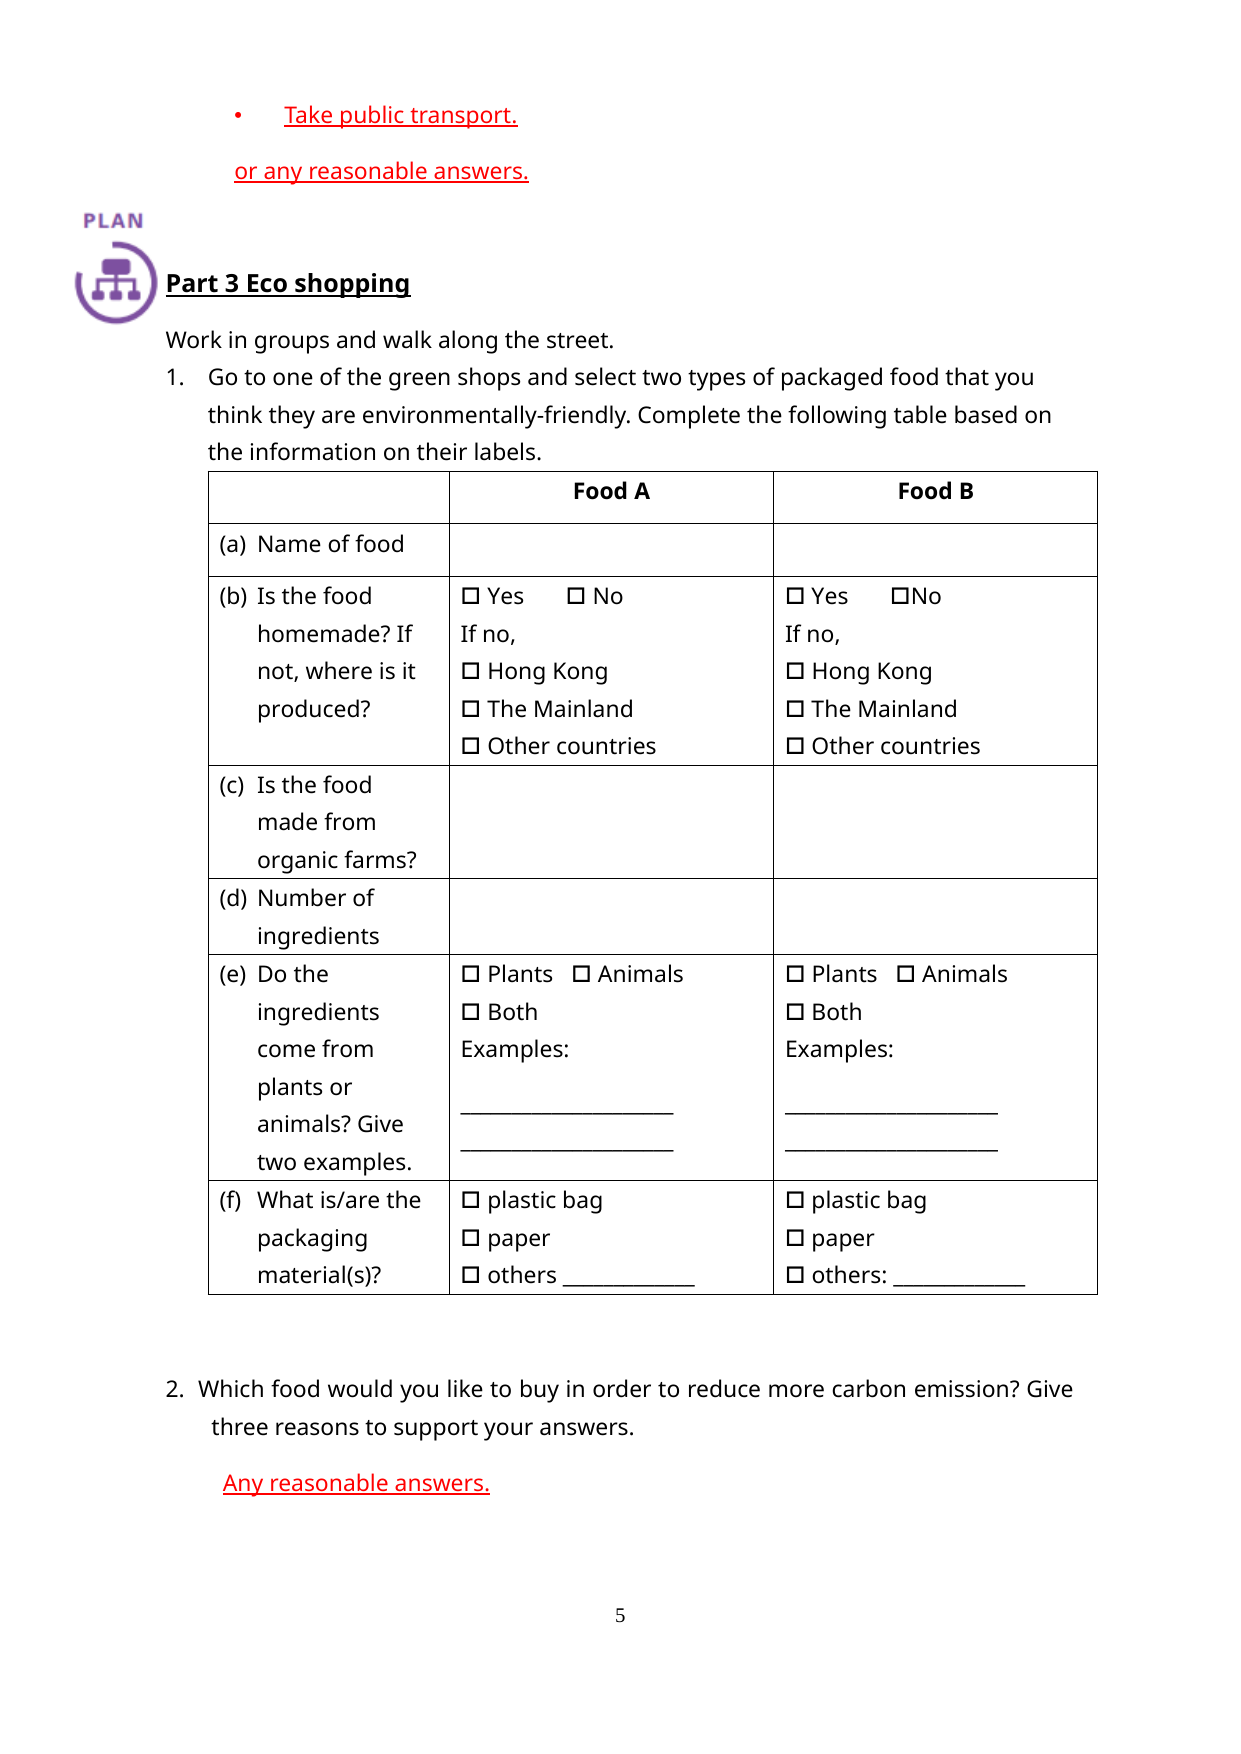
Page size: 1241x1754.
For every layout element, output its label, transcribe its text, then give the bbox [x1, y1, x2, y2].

picture [54, 190, 185, 332]
table_cell Plants Animals Both Examples: _____________________ _____________________ [774, 955, 1097, 1180]
table_cell Do the ingredients come from plants or animals? Give two examples. [209, 955, 449, 1180]
table_cell [450, 524, 773, 576]
text or any reasonable answers. [234, 152, 1075, 189]
table_cell Yes No If no, Hong Kong The Mainland Other countries [450, 577, 773, 765]
table_cell [450, 766, 773, 878]
table_cell Yes No If no, Hong Kong The Mainland Other countries [774, 577, 1097, 765]
table_cell [774, 524, 1097, 576]
list Take public transport. [234, 96, 1075, 133]
table_header Food A [450, 472, 773, 523]
table_header [209, 472, 449, 523]
table_cell plastic bag paper others: _____________ [774, 1181, 1097, 1294]
text Part 3 Eco shopping [165, 264, 1075, 302]
table_cell [774, 879, 1097, 954]
table_cell Is the food homemade? If not, where is it produced? [209, 577, 449, 765]
table_cell What is/are the packaging material(s)? [209, 1181, 449, 1294]
table_cell Number of ingredients [209, 879, 449, 954]
table_cell Name of food [209, 524, 449, 576]
table_cell [450, 879, 773, 954]
table_cell Is the food made from organic farms? [209, 766, 449, 878]
text Any reasonable answers. [200, 1464, 1075, 1501]
text 2. Which food would you like to buy in order to reduce more carbon emission? Give three reasons to support your answers. [165, 1370, 1075, 1445]
table_cell [774, 766, 1097, 878]
table_cell Plants Animals Both Examples: _____________________ _____________________ [450, 955, 773, 1180]
table_cell plastic bag paper others _____________ [450, 1181, 773, 1294]
list Go to one of the green shops and select two types of packaged food that you think they are environmentally-friendly. Complete the following table based on the information on their labels. [165, 358, 1075, 471]
text Work in groups and walk along the street. [165, 321, 1075, 358]
table_header Food B [774, 472, 1097, 523]
